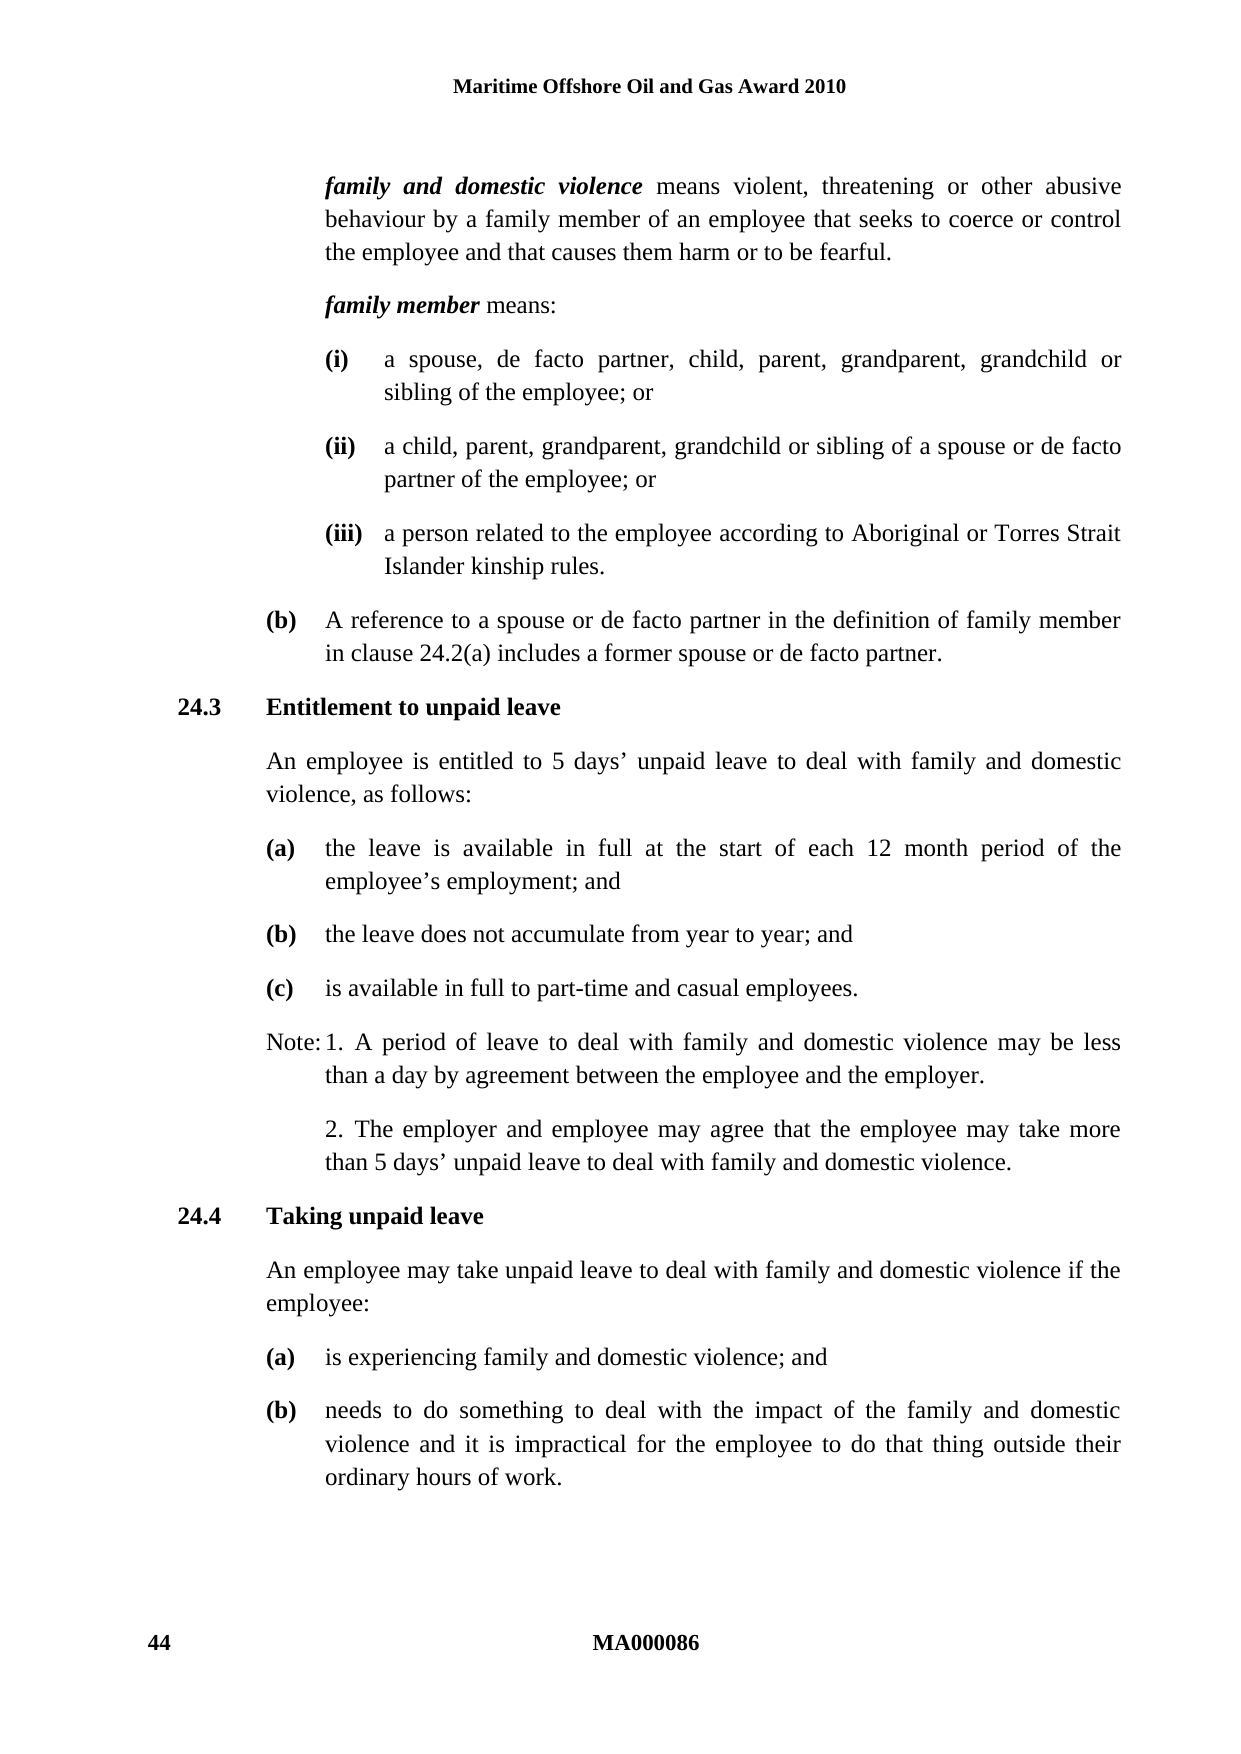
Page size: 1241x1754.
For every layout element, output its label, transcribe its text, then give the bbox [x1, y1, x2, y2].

text Note: 1. A period of leave to deal with family and domestic violence may be less than a day by agreement between the employee and the employer. [266, 1027, 1122, 1089]
text family member means: [325, 291, 1122, 319]
text the leave does not accumulate from year to year; and [266, 919, 1122, 948]
text is experiencing family and domestic violence; and [266, 1342, 1122, 1371]
text An employee may take unpaid leave to deal with family and domestic violence if the employee: [266, 1255, 1122, 1317]
text Taking unpaid leave [177, 1201, 1122, 1230]
text a child, parent, grandparent, grandchild or sibling of a spouse or de facto partner of the employee; or [325, 431, 1122, 493]
text a person related to the employee according to Aboriginal or Torres Strait Islander kinship rules. [325, 518, 1122, 580]
text family and domestic violence means violent, threatening or other abusive behaviour by a family member of an employee that seeks to coerce or control the employee and that causes them harm or to be fearful. [325, 171, 1122, 266]
text A reference to a spouse or de facto partner in the definition of family member in clause 24.2(a) includes a former spouse or de facto partner. [266, 605, 1122, 667]
text needs to do something to deal with the impact of the family and domestic violence and it is impractical for the employee to do that thing outside their ordinary hours of work. [266, 1396, 1122, 1490]
text Entitlement to unpaid leave [177, 692, 1122, 721]
text a spouse, de facto partner, child, parent, grandparent, grandchild or sibling of the employee; or [325, 344, 1122, 406]
text the leave is available in full at the start of each 12 month period of the employee’s employment; and [266, 833, 1122, 894]
text 2. The employer and employee may agree that the employee may take more than 5 days’ unpaid leave to deal with family and domestic violence. [325, 1114, 1122, 1176]
text is available in full to part-time and casual employees. [266, 973, 1122, 1002]
text An employee is entitled to 5 days’ unpaid leave to deal with family and domestic violence, as follows: [266, 746, 1122, 808]
